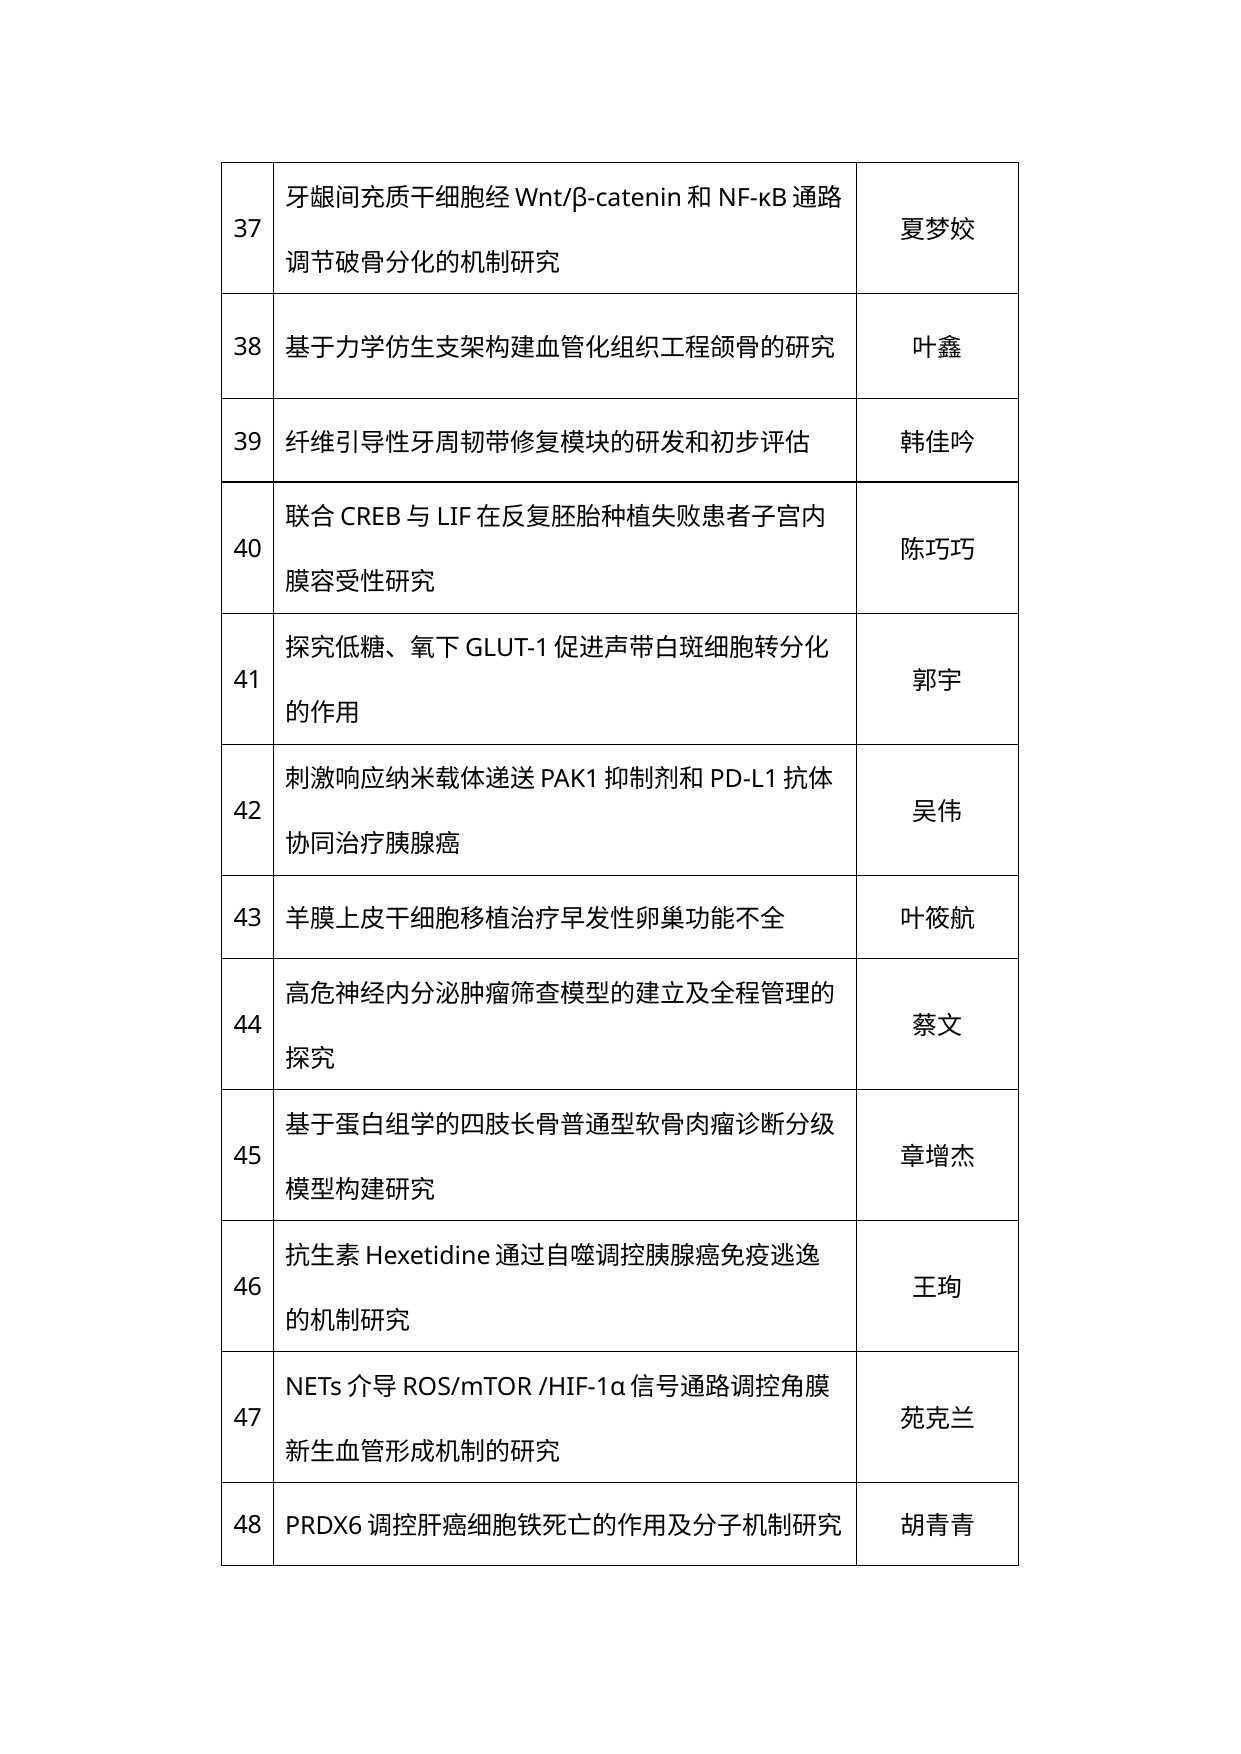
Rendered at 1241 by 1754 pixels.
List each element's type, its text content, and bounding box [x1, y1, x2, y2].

table_cell 羊膜上皮干细胞移植治疗早发性卵巢功能不全 [274, 876, 856, 958]
table_cell 基于力学仿生支架构建血管化组织工程颌骨的研究 [274, 294, 856, 398]
table_cell 44 [222, 959, 273, 1089]
table_cell 蔡文 [857, 959, 1018, 1089]
table_cell 夏梦姣 [857, 163, 1018, 293]
table_cell NETs介导ROS/mTOR /HIF-1α信号通路调控角膜新生血管形成机制的研究 [274, 1352, 856, 1482]
table_cell PRDX6调控肝癌细胞铁死亡的作用及分子机制研究 [274, 1483, 856, 1565]
table_cell 40 [222, 483, 273, 612]
table_cell 抗生素Hexetidine通过自噬调控胰腺癌免疫逃逸的机制研究 [274, 1221, 856, 1351]
table_cell 38 [222, 294, 273, 398]
table_cell 胡青青 [857, 1483, 1018, 1565]
table_cell 探究低糖、氧下GLUT-1促进声带白斑细胞转分化的作用 [274, 614, 856, 743]
table_cell 42 [222, 745, 273, 874]
table_cell 刺激响应纳米载体递送PAK1抑制剂和PD-L1抗体协同治疗胰腺癌 [274, 745, 856, 874]
table_cell 牙龈间充质干细胞经Wnt/β-catenin和 NF-κB通路调节破骨分化的机制研究 [274, 163, 856, 293]
table_cell 陈巧巧 [857, 483, 1018, 612]
table_cell 吴伟 [857, 745, 1018, 874]
table_cell 45 [222, 1090, 273, 1220]
table_cell 39 [222, 399, 273, 481]
table_cell 47 [222, 1352, 273, 1482]
table_cell 叶筱航 [857, 876, 1018, 958]
table_cell 基于蛋白组学的四肢长骨普通型软骨肉瘤诊断分级模型构建研究 [274, 1090, 856, 1220]
table_cell 王珣 [857, 1221, 1018, 1351]
table_cell 郭宇 [857, 614, 1018, 743]
table_cell 高危神经内分泌肿瘤筛查模型的建立及全程管理的探究 [274, 959, 856, 1089]
table_cell 章增杰 [857, 1090, 1018, 1220]
table_cell 41 [222, 614, 273, 743]
table_cell 46 [222, 1221, 273, 1351]
table_cell 37 [222, 163, 273, 293]
table_cell 韩佳吟 [857, 399, 1018, 481]
table_cell 叶鑫 [857, 294, 1018, 398]
table_cell 联合CREB与LIF在反复胚胎种植失败患者子宫内膜容受性研究 [274, 483, 856, 612]
table_cell 苑克兰 [857, 1352, 1018, 1482]
table_cell 纤维引导性牙周韧带修复模块的研发和初步评估 [274, 399, 856, 481]
table_cell 43 [222, 876, 273, 958]
table_cell 48 [222, 1483, 273, 1565]
